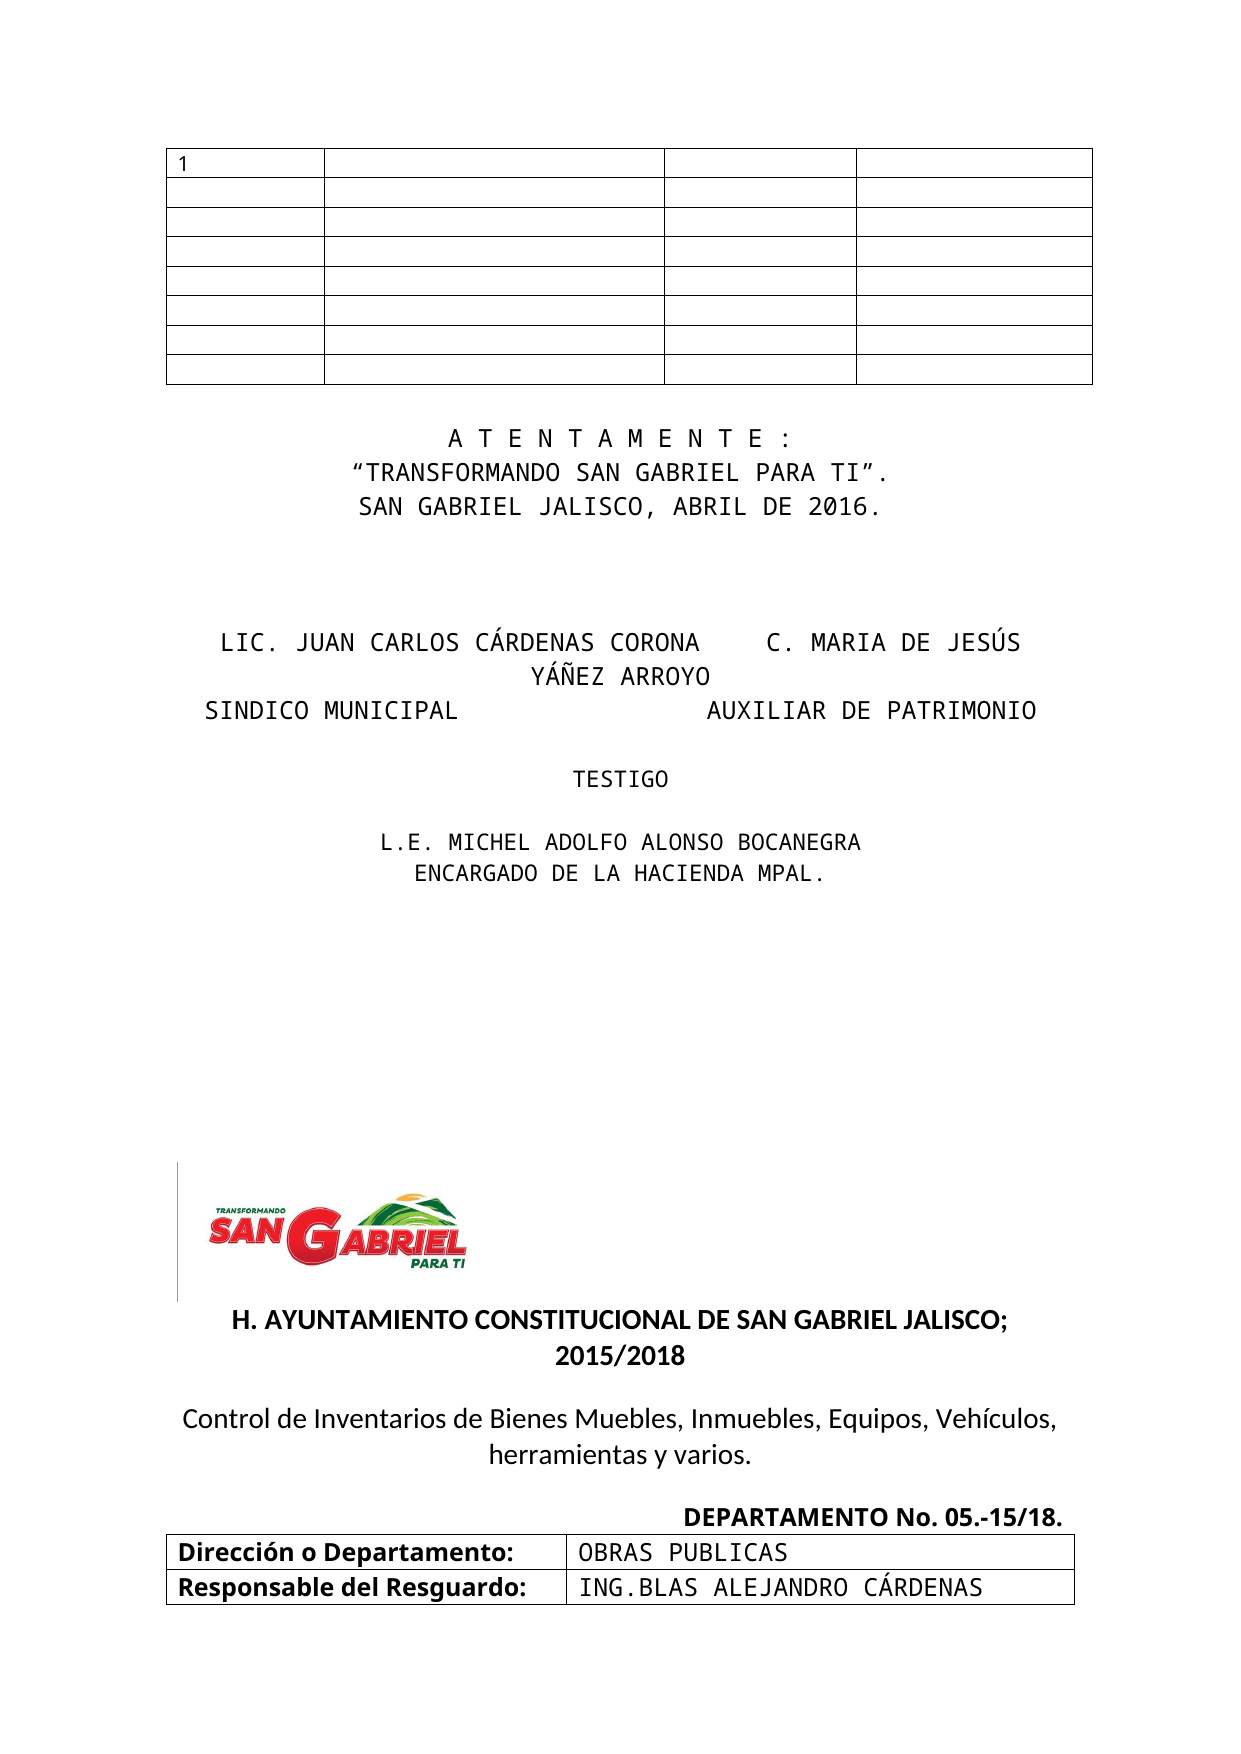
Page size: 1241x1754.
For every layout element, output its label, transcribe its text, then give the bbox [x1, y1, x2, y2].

table_cell [857, 267, 1092, 295]
table_cell [665, 296, 856, 324]
table_cell [325, 208, 664, 236]
table_cell [167, 355, 324, 383]
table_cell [567, 1570, 1074, 1604]
text ENCARGADO DE LA HACIENDA MPAL. [177, 857, 1063, 888]
table_cell [167, 296, 324, 324]
table_cell [665, 237, 856, 266]
table_cell [857, 208, 1092, 236]
table_cell [665, 178, 856, 207]
table_cell [325, 267, 664, 295]
table_cell [167, 267, 324, 295]
text A T E N T A M E N T E : [177, 420, 1063, 454]
table_cell [665, 326, 856, 354]
table_cell [167, 208, 324, 236]
table_cell 1 [167, 149, 324, 177]
text H. AYUNTAMIENTO CONSTITUCIONAL DE SAN GABRIEL JALISCO; 2015/2018 [177, 1301, 1063, 1372]
table_cell [325, 149, 664, 177]
table_cell [167, 237, 324, 266]
text LIC. JUAN CARLOS CÁRDENAS CORONA C. MARIA DE JESÚS YÁÑEZ ARROYO [177, 625, 1063, 693]
table_cell [857, 296, 1092, 324]
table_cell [167, 1570, 566, 1604]
table_cell [857, 355, 1092, 383]
table_cell [167, 326, 324, 354]
picture [177, 1162, 496, 1302]
table_header OBRAS PUBLICAS [567, 1535, 1074, 1569]
text SAN GABRIEL JALISCO, ABRIL DE 2016. [177, 488, 1063, 523]
text TESTIGO [177, 763, 1063, 794]
table_cell [857, 149, 1092, 177]
text Control de Inventarios de Bienes Muebles, Inmuebles, Equipos, Vehículos, herramientas y varios. [177, 1400, 1063, 1472]
table_cell [325, 355, 664, 383]
text “TRANSFORMANDO SAN GABRIEL PARA TI”. [177, 454, 1063, 488]
table_cell [325, 326, 664, 354]
table_cell [857, 237, 1092, 266]
table_cell [665, 208, 856, 236]
text L.E. MICHEL ADOLFO ALONSO BOCANEGRA [177, 825, 1063, 857]
table_cell [665, 355, 856, 383]
table_cell [857, 326, 1092, 354]
text SINDICO MUNICIPAL AUXILIAR DE PATRIMONIO [177, 693, 1063, 727]
table_cell [857, 178, 1092, 207]
text DEPARTAMENTO No. 05.-15/18. [177, 1500, 1063, 1534]
table_cell [325, 296, 664, 324]
table_cell [325, 178, 664, 207]
table_cell [167, 178, 324, 207]
table_cell [665, 267, 856, 295]
table_cell [325, 237, 664, 266]
table_cell [665, 149, 856, 177]
table_header Dirección o Departamento: [167, 1535, 566, 1569]
